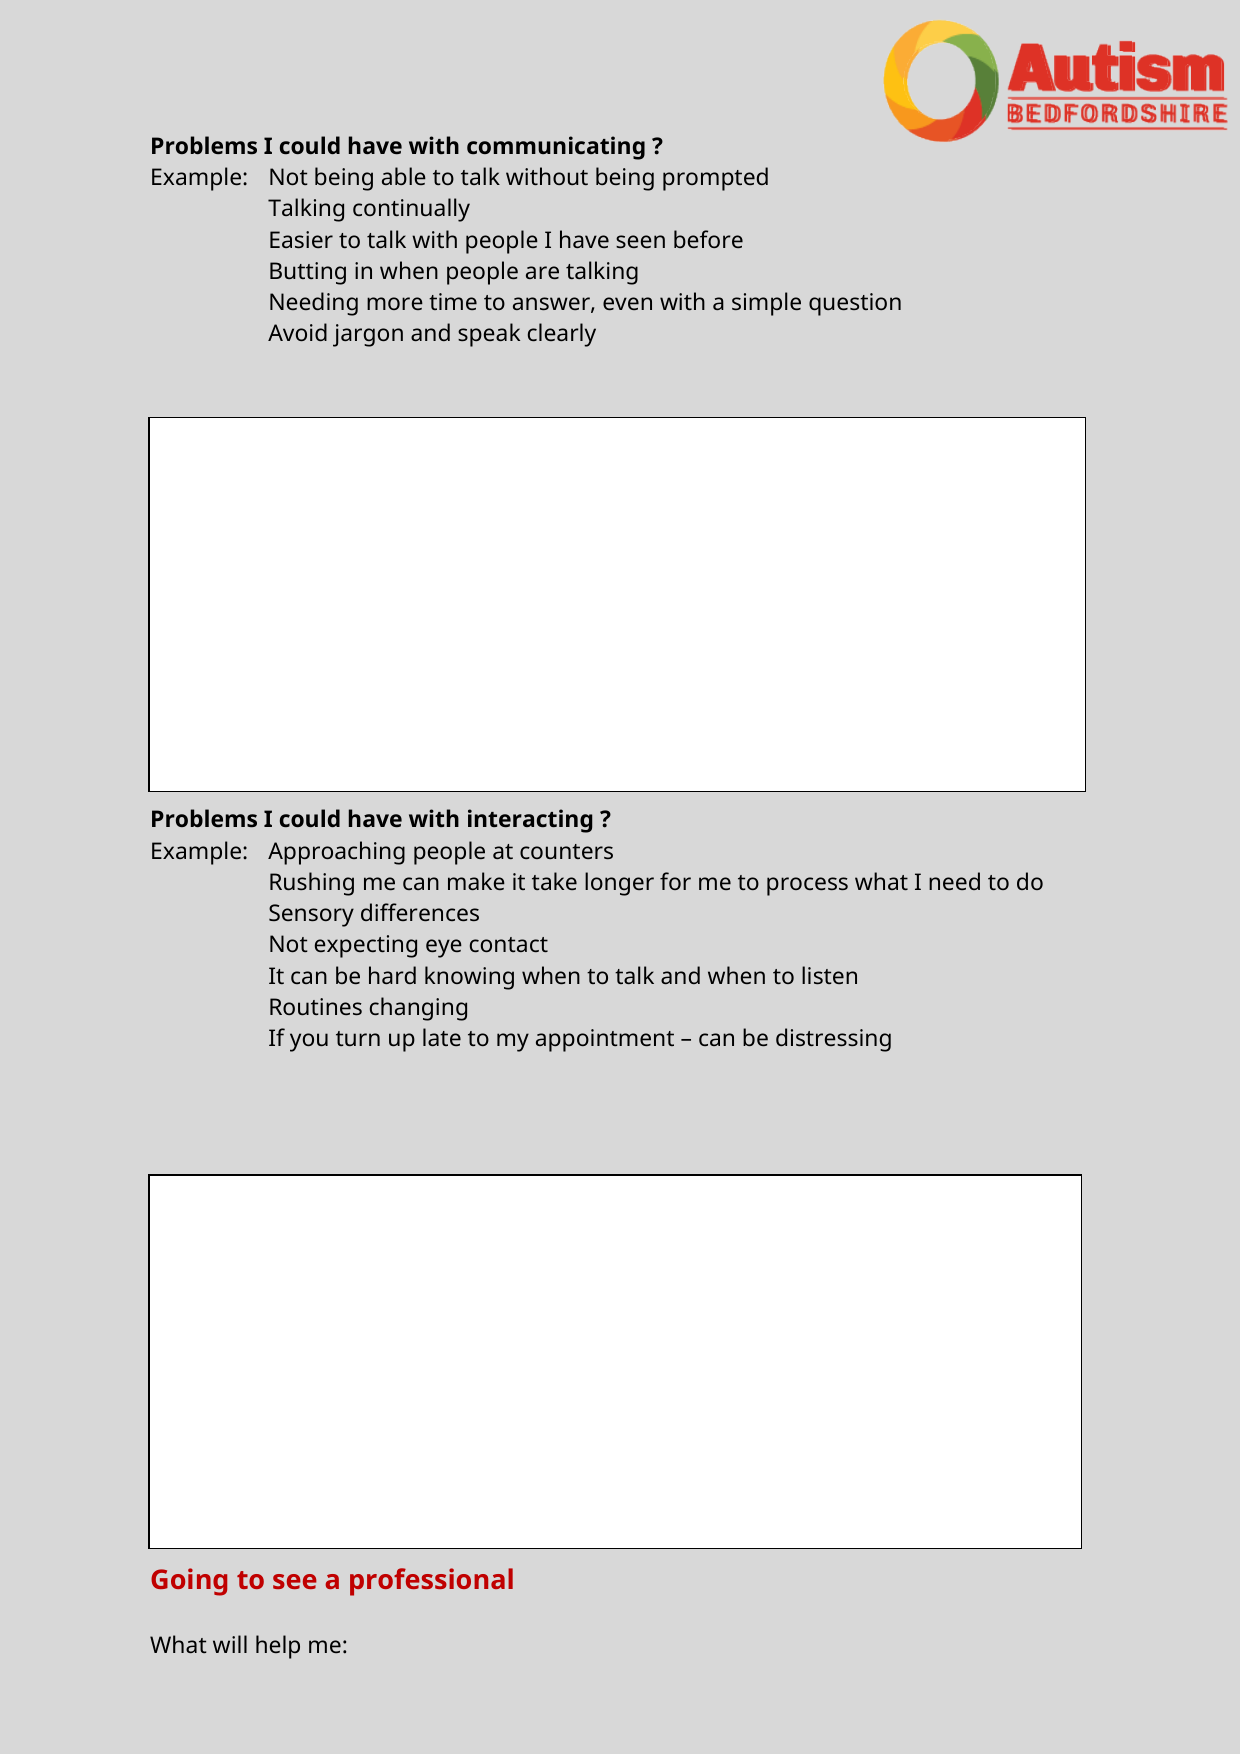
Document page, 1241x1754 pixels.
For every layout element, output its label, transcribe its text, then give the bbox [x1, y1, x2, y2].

text Avoid jargon and speak clearly [150, 317, 1137, 348]
text Butting in when people are talking [150, 255, 1137, 286]
text If you turn up late to my appointment – can be distressing [150, 1022, 1137, 1053]
text Talking continually [150, 192, 1137, 223]
text Problems I could have with communicating ? [150, 130, 1137, 161]
text What will help me: [150, 1629, 1137, 1660]
text Routines changing [150, 991, 1137, 1022]
picture [878, 12, 1230, 145]
text Rushing me can make it take longer for me to process what I need to do [150, 866, 1137, 897]
text Easier to talk with people I have seen before [150, 223, 1137, 255]
text It can be hard knowing when to talk and when to listen [150, 960, 1137, 991]
text Sensory differences [150, 897, 1137, 928]
text Not expecting eye contact [150, 928, 1137, 960]
text Problems I could have with interacting ? [150, 505, 1137, 835]
text Example: Approaching people at counters [150, 835, 1137, 866]
text Example: Not being able to talk without being prompted [150, 161, 1137, 192]
text Going to see a professional [150, 1238, 1137, 1597]
text Needing more time to answer, even with a simple question [150, 286, 1137, 317]
